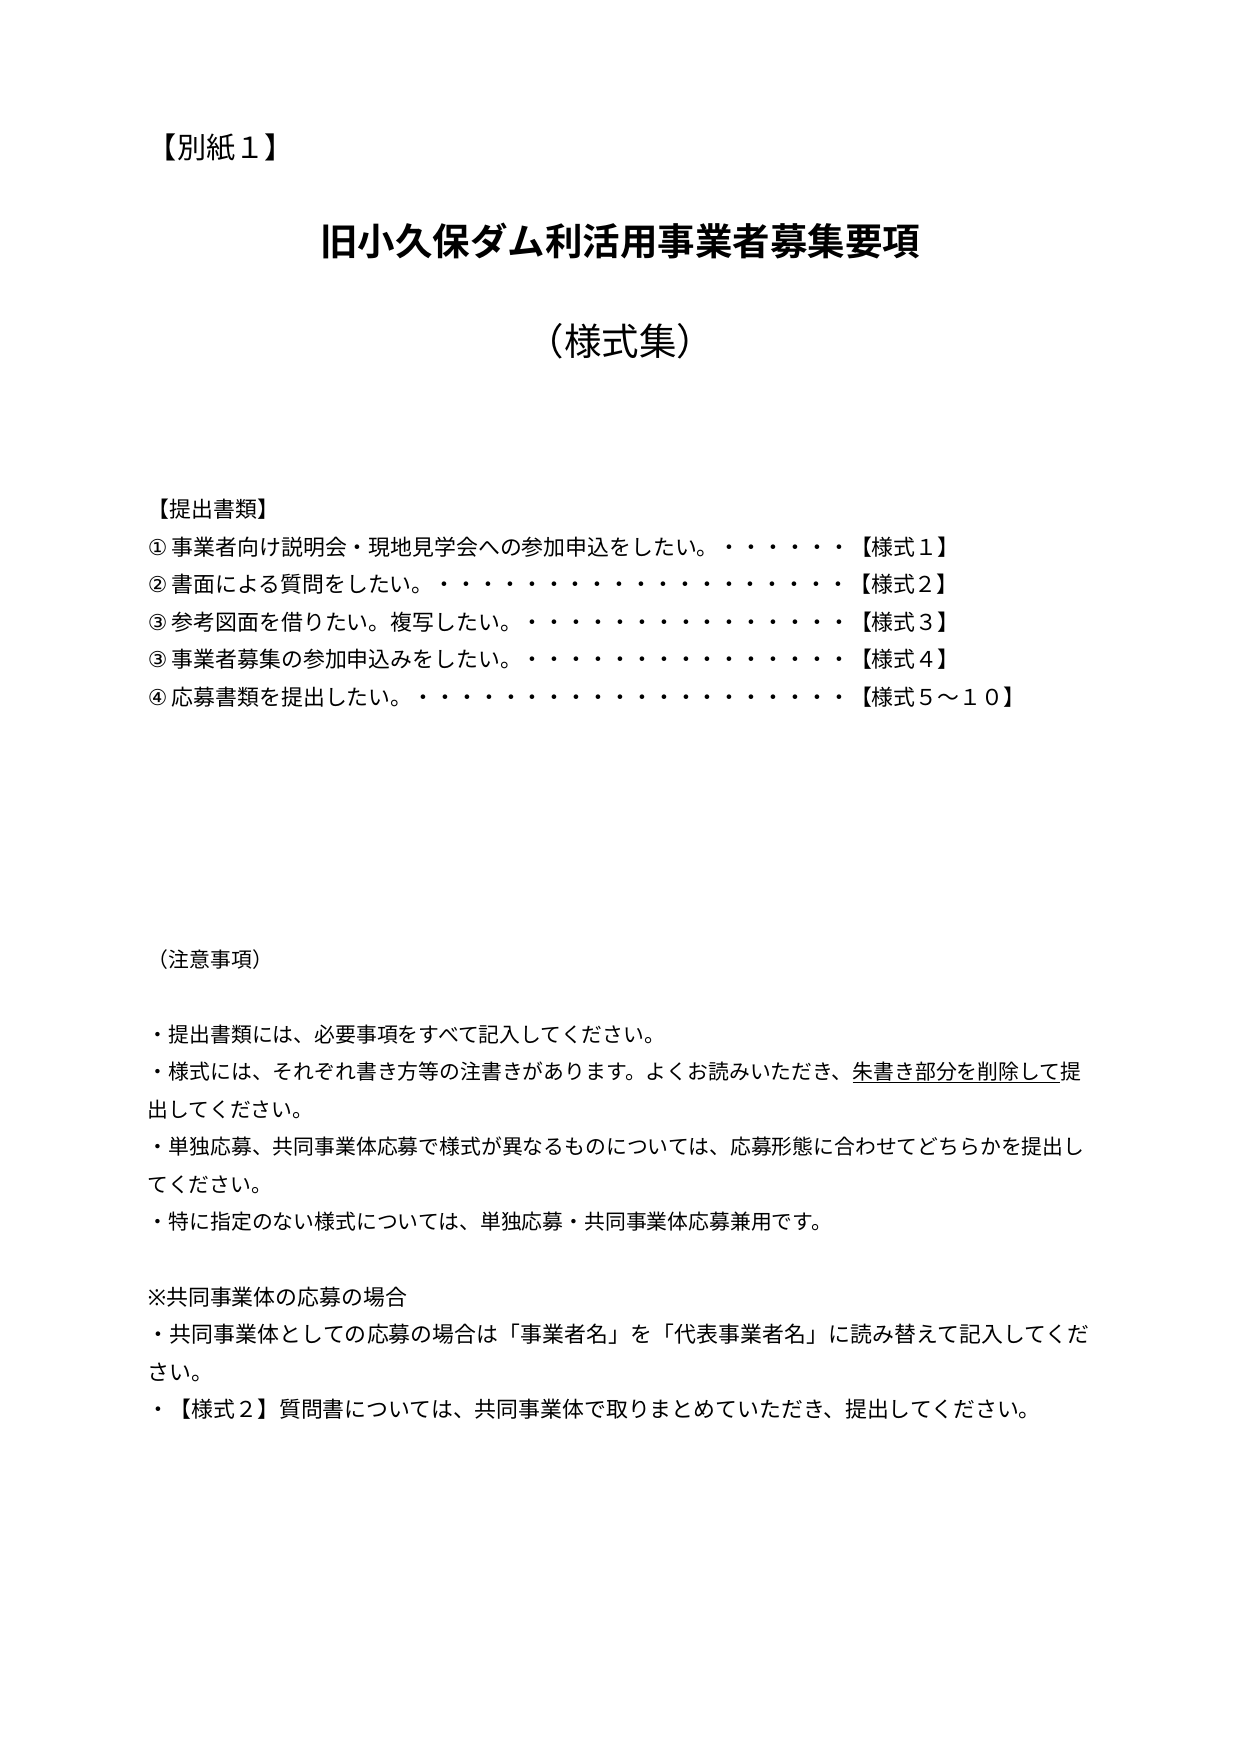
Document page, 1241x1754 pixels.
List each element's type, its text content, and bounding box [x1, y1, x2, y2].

text ①事業者向け説明会・現地見学会への参加申込をしたい。・・・・・・【様式１】 [148, 527, 1092, 564]
text ・共同事業体としての応募の場合は「事業者名」を「代表事業者名」に読み替えて記入してください。 [148, 1314, 1092, 1389]
text ④応募書類を提出したい。・・・・・・・・・・・・・・・・・・・・【様式５～１０】 [148, 677, 1092, 714]
text 旧小久保ダム利活用事業者募集要項 [148, 202, 1092, 277]
text ※共同事業体の応募の場合 [148, 1277, 1092, 1314]
subtitle ・単独応募、共同事業体応募で様式が異なるものについては、応募形態に合わせてどちらかを提出してください。 [148, 1127, 1092, 1202]
subtitle （注意事項） [148, 939, 1092, 977]
subtitle ・提出書類には、必要事項をすべて記入してください。 [148, 1014, 1092, 1052]
text ・【様式２】質問書については、共同事業体で取りまとめていただき、提出してください。 [148, 1389, 1092, 1427]
text ③事業者募集の参加申込みをしたい。・・・・・・・・・・・・・・・【様式４】 [148, 639, 1092, 677]
text ③参考図面を借りたい。複写したい。・・・・・・・・・・・・・・・【様式３】 [148, 602, 1092, 639]
subtitle ・特に指定のない様式については、単独応募・共同事業体応募兼用です。 [148, 1202, 1092, 1239]
text 【提出書類】 [148, 489, 1092, 527]
subtitle ・様式には、それぞれ書き方等の注書きがあります。よくお読みいただき、朱書き部分を削除して提出してください。 [148, 1052, 1092, 1127]
text ②書面による質問をしたい。・・・・・・・・・・・・・・・・・・・【様式２】 [148, 564, 1092, 602]
title （様式集） [148, 302, 1092, 377]
subtitle 【別紙１】 [148, 108, 1092, 183]
